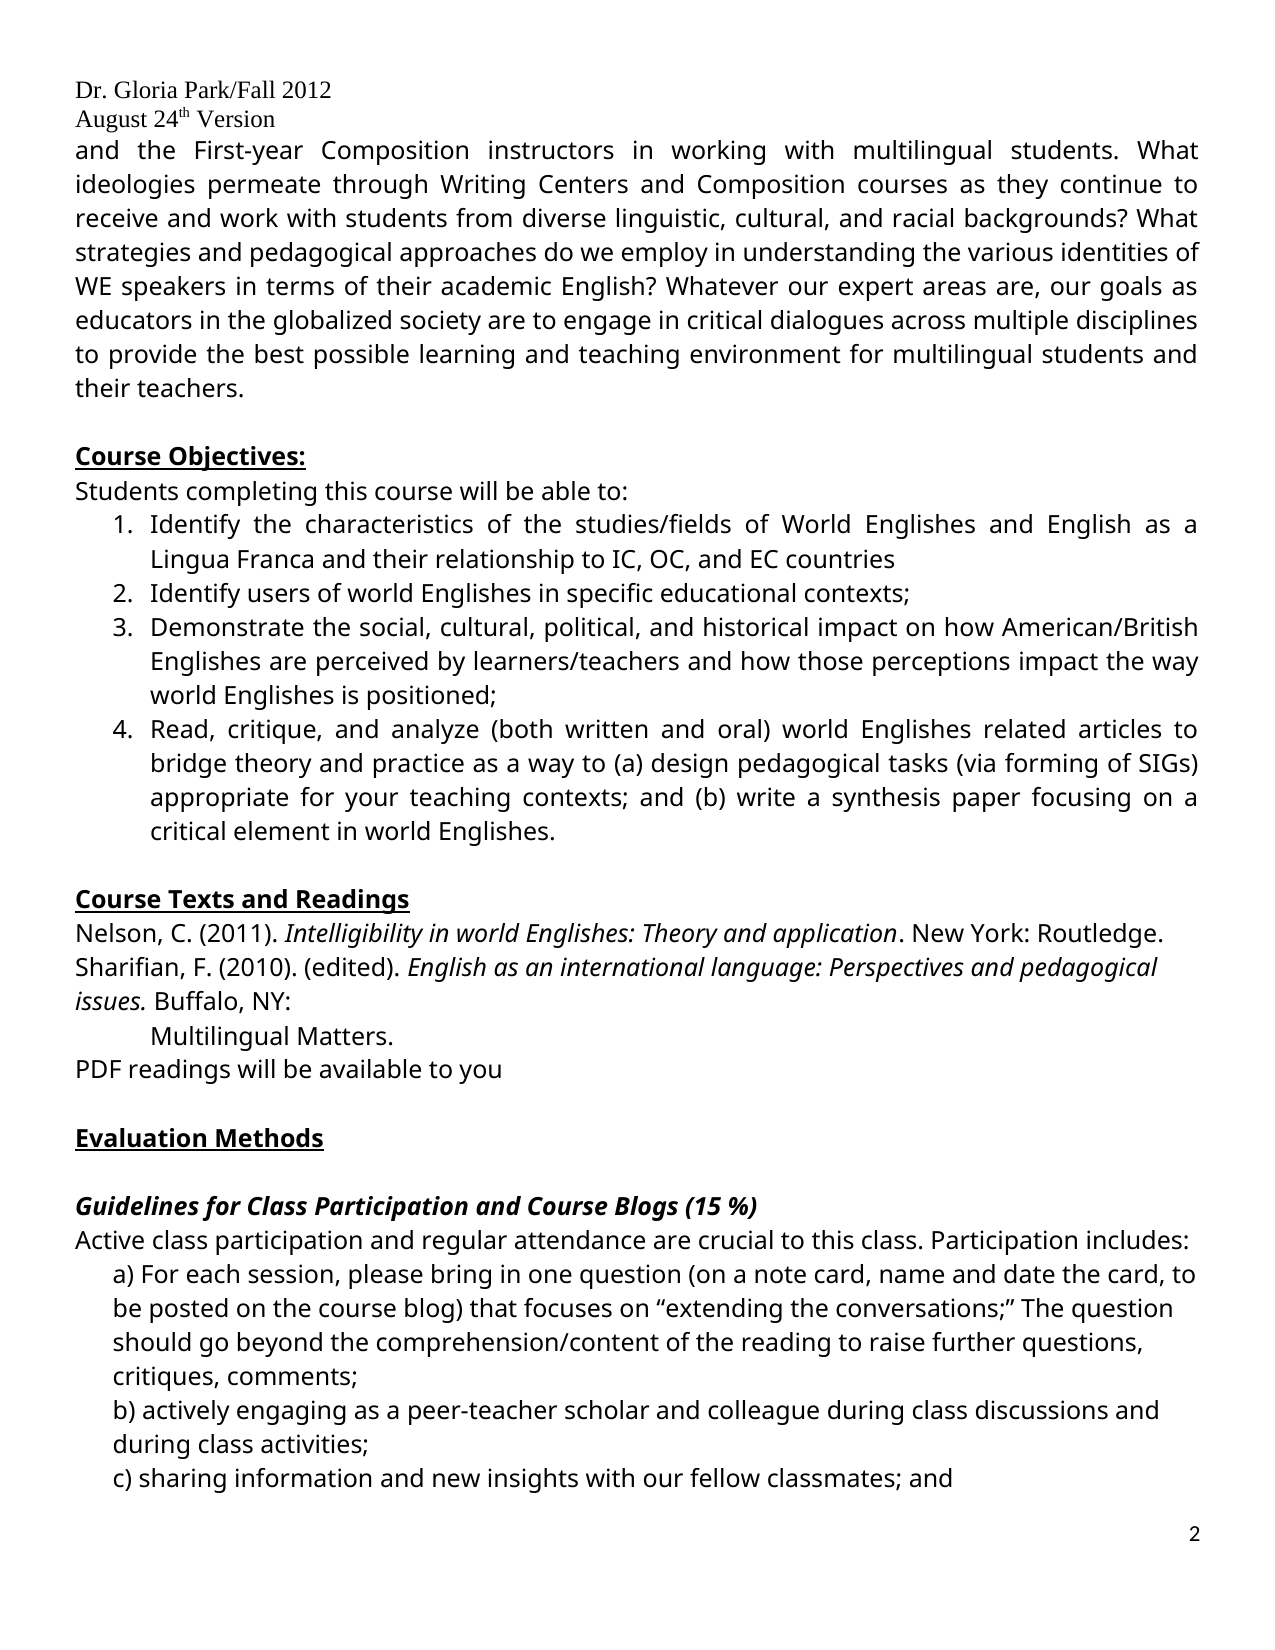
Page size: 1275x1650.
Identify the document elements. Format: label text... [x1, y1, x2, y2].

text Active class participation and regular attendance are crucial to this class. Participation includes: [75, 1222, 1200, 1257]
list Identify the characteristics of the studies/fields of World Englishes and English as a Lingua Franca and their relationship to IC, OC, and EC countries [112, 507, 1200, 575]
list Read, critique, and analyze (both written and oral) world Englishes related articles to bridge theory and practice as a way to (a) design pedagogical tasks (via forming of SIGs) appropriate for your teaching contexts; and (b) write a synthesis paper focusing on a critical element in world Englishes. [112, 712, 1200, 848]
text Course Texts and Readings [75, 882, 1200, 916]
list Identify users of world Englishes in specific educational contexts; [112, 575, 1200, 609]
text b) actively engaging as a peer-teacher scholar and colleague during class discussions and during class activities; [112, 1393, 1200, 1461]
text c) sharing information and new insights with our fellow classmates; and [112, 1461, 1200, 1495]
list Demonstrate the social, cultural, political, and historical impact on how American/British Englishes are perceived by learners/teachers and how those perceptions impact the way world Englishes is positioned; [112, 609, 1200, 712]
text Students completing this course will be able to: [75, 473, 1200, 507]
text Course Objectives: [75, 439, 1200, 473]
text a) For each session, please bring in one question (on a note card, name and date the card, to be posted on the course blog) that focuses on “extending the conversations;” The question should go beyond the comprehension/content of the reading to raise further questions, critiques, comments; [112, 1257, 1200, 1393]
text Sharifian, F. (2010). (edited). English as an international language: Perspectives and pedagogical issues. Buffalo, NY: [75, 950, 1200, 1018]
text Evaluation Methods [75, 1120, 1200, 1154]
text PDF readings will be available to you [75, 1052, 1200, 1086]
text Multilingual Matters. [75, 1018, 1200, 1052]
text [75, 132, 1200, 405]
text Guidelines for Class Participation and Course Blogs (15 %) [75, 1188, 1200, 1222]
text Nelson, C. (2011). Intelligibility in world Englishes: Theory and application. New York: Routledge. [75, 916, 1200, 950]
